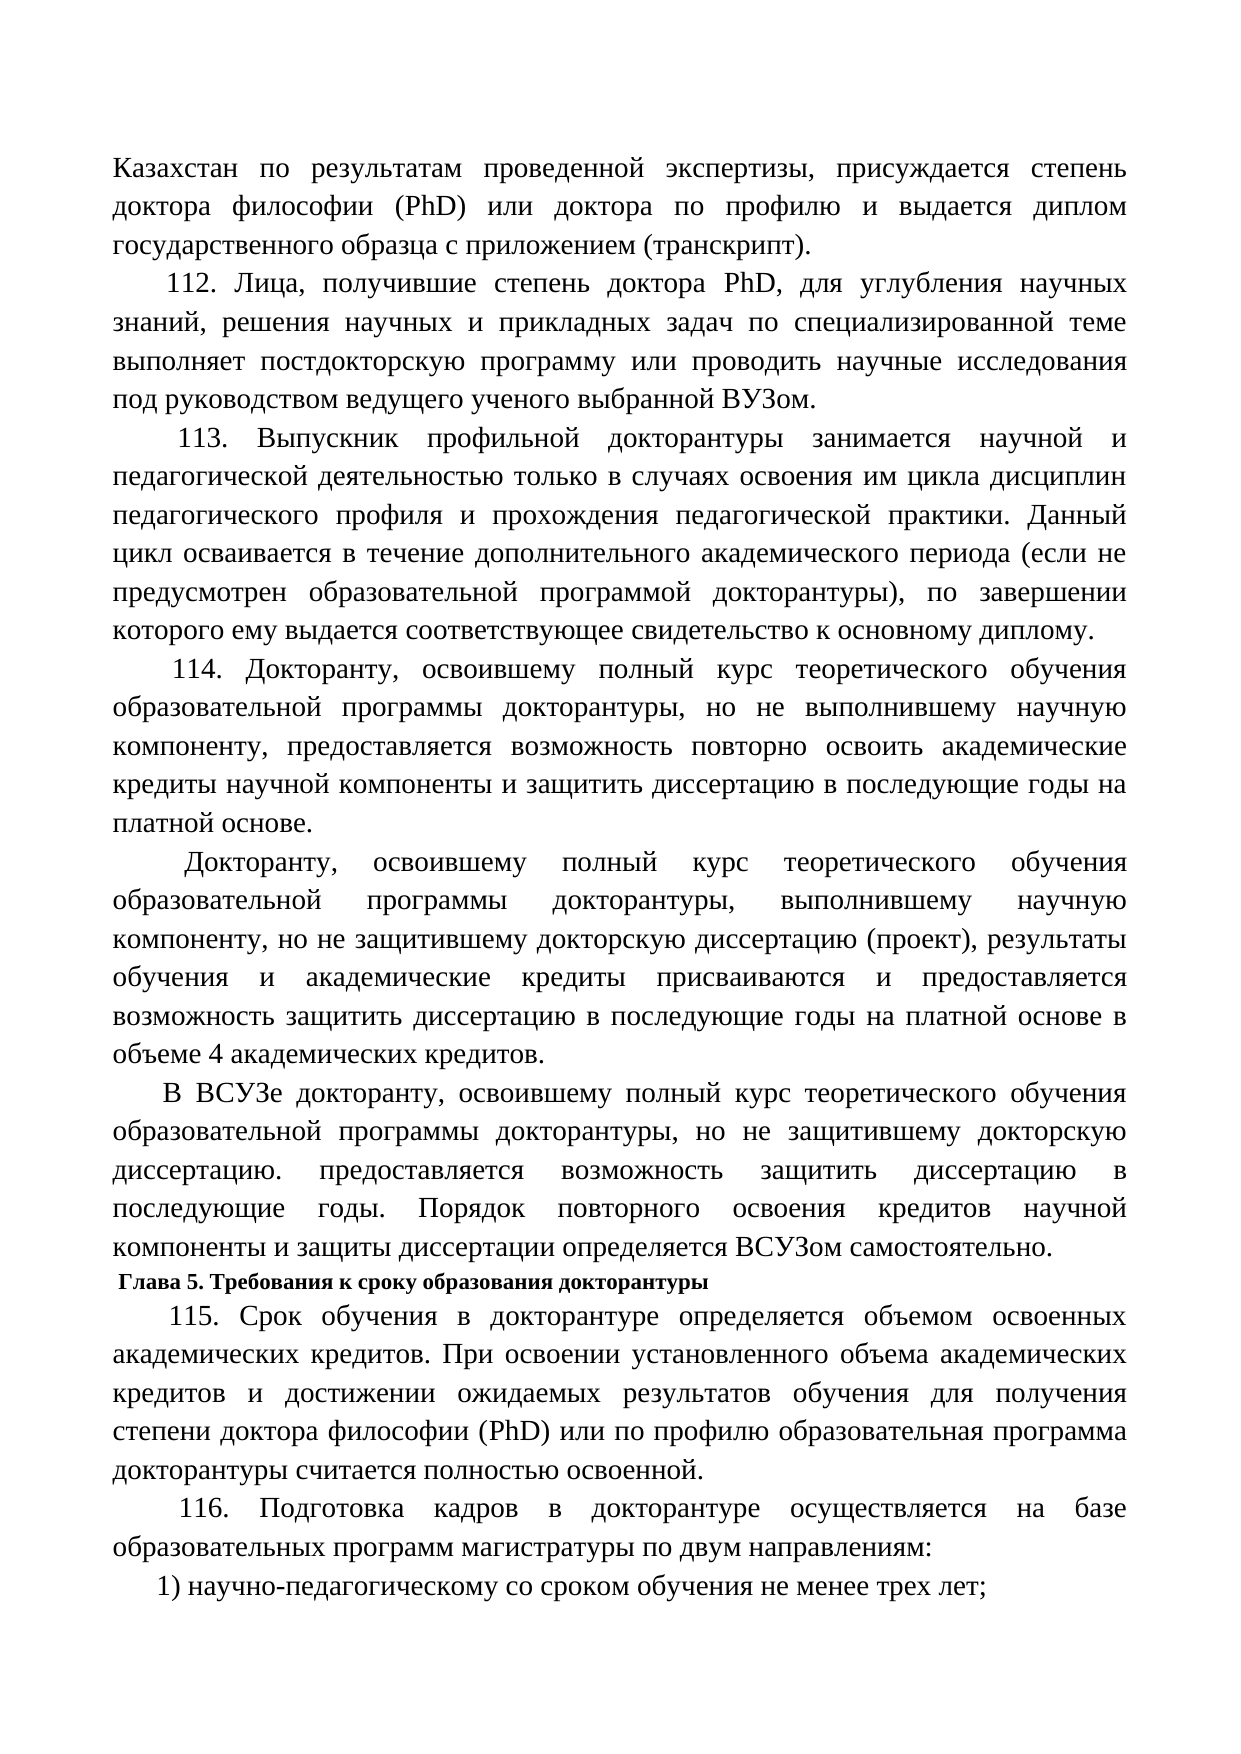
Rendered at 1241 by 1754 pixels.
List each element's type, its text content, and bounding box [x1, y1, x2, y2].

text 112. Лица, получившие степень доктора PhD, для углубления научных знаний, решения научных и прикладных задач по специализированной теме выполняет постдокторскую программу или проводить научные исследования под руководством ведущего ученого выбранной ВУЗом. [112, 266, 1128, 415]
text 1) научно-педагогическому со сроком обучения не менее трех лет; [112, 1568, 1128, 1601]
text В ВСУЗе докторанту, освоившему полный курс теоретического обучения образовательной программы докторантуры, но не защитившему докторскую диссертацию. предоставляется возможность защитить диссертацию в последующие годы. Порядок повторного освоения кредитов научной компоненты и защиты диссертации определяется ВСУЗом самостоятельно. [112, 1075, 1128, 1263]
text Докторанту, освоившему полный курс теоретического обучения образовательной программы докторантуры, выполнившему научную компоненту, но не защитившему докторскую диссертацию (проект), результаты обучения и академические кредиты присваиваются и предоставляется возможность защитить диссертацию в последующие годы на платной основе в объеме 4 академических кредитов. [112, 844, 1128, 1070]
text 114. Докторанту, освоившему полный курс теоретического обучения образовательной программы докторантуры, но не выполнившему научную компоненту, предоставляется возможность повторно освоить академические кредиты научной компоненты и защитить диссертацию в последующие годы на платной основе. [112, 651, 1128, 839]
text 116. Подготовка кадров в докторантуре осуществляется на базе образовательных программ магистратуры по двум направлениям: [112, 1491, 1128, 1563]
text 115. Срок обучения в докторантуре определяется объемом освоенных академических кредитов. При освоении установленного объема академических кредитов и достижении ожидаемых результатов обучения для получения степени доктора философии (PhD) или по профилю образовательная программа докторантуры считается полностью освоенной. [112, 1298, 1128, 1486]
text 113. Выпускник профильной докторантуры занимается научной и педагогической деятельностью только в случаях освоения им цикла дисциплин педагогического профиля и прохождения педагогической практики. Данный цикл осваивается в течение дополнительного академического периода (если не предусмотрен образовательной программой докторантуры), по завершении которого ему выдается соответствующее свидетельство к основному диплому. [112, 420, 1128, 646]
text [112, 150, 1128, 261]
text Глава 5. Требования к сроку образования докторантуры [112, 1268, 1128, 1294]
